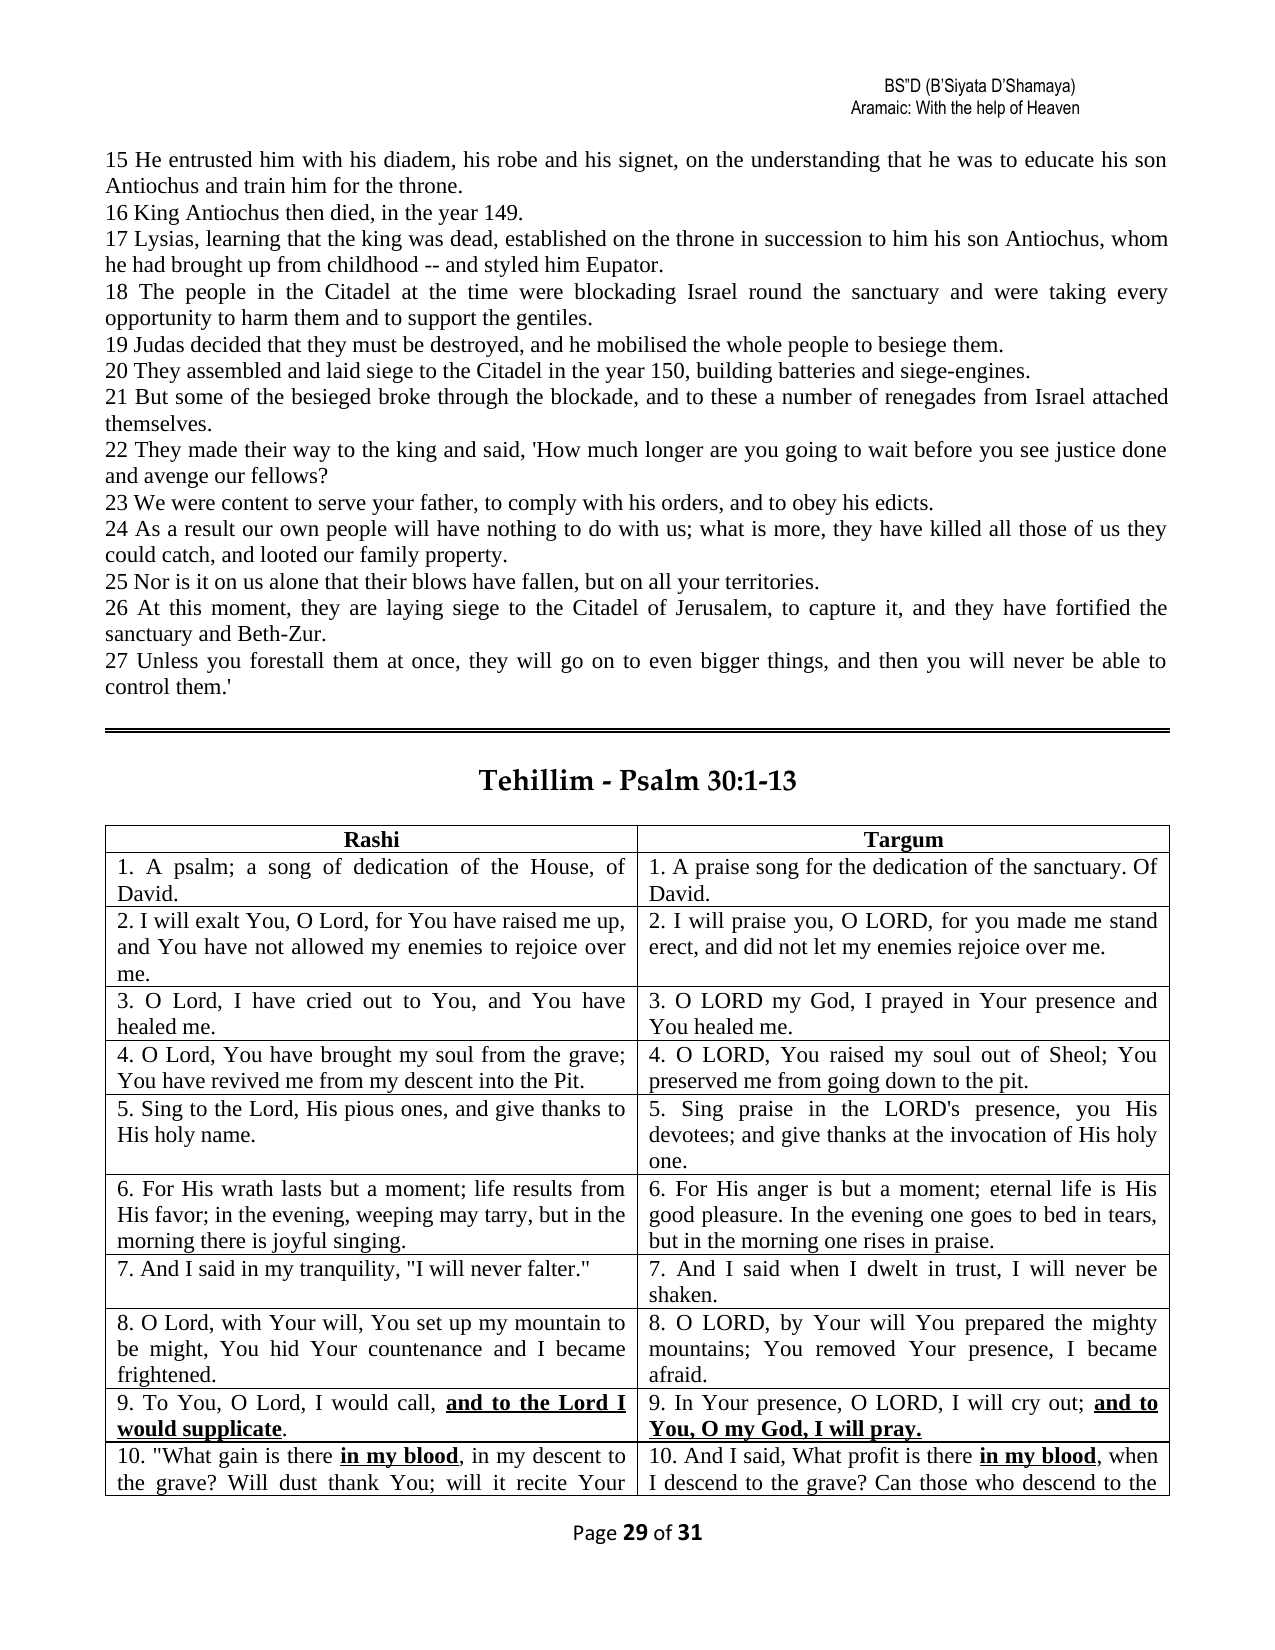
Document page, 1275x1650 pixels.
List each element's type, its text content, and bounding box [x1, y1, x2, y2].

table_cell 7. And I said in my tranquility, "I will never falter." [106, 1255, 637, 1307]
text ‎26 At this moment, they are laying siege to the Citadel of Jerusalem, ‎to capture it, and they have fortified the sanctuary and Beth-Zur.‎ [105, 594, 1170, 647]
text ‎25 Nor is it on us alone that their blows have fallen, but on all your ‎territories.‎ [105, 568, 1170, 594]
table_cell 4. O Lord, You have brought my soul from the grave; You have revived me from my descent into the Pit. [106, 1041, 637, 1093]
text ‎19 Judas decided that they must be destroyed, and he mobilised the ‎whole people to besiege them.‎ [105, 331, 1170, 357]
text ‎17 Lysias, learning that the king was dead, established on the throne ‎in succession to him his son Antiochus, whom he had brought up ‎from childhood -- and styled him Eupator.‎ [105, 225, 1170, 278]
table_cell 6. For His wrath lasts but a moment; life results from His favor; in the evening, weeping may tarry, but in the morning there is joyful singing. [106, 1175, 637, 1254]
table_cell 9. In Your presence, O LORD, I will cry out; and to You, O my God, I will pray. [638, 1389, 1169, 1441]
text ‎16 King Antiochus then died, in the year 149.‎ [105, 199, 1170, 225]
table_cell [638, 1443, 1169, 1495]
table_cell 8. O LORD, by Your will You prepared the mighty mountains; You removed Your presence, I became afraid. [638, 1309, 1169, 1388]
table_cell 2. I will exalt You, O Lord, for You have raised me up, and You have not allowed my enemies to rejoice over me. [106, 907, 637, 986]
text ‎20 They assembled and laid siege to the Citadel in the year 150, ‎building batteries and siege-engines.‎ [105, 357, 1170, 383]
table_cell 1. A psalm; a song of dedication of the House, of David. [106, 853, 637, 906]
text ‎21 But some of the besieged broke through the blockade, and to these ‎a number of renegades from Israel attached themselves.‎ [105, 383, 1170, 436]
text ‎23 We were content to serve your father, to comply with his orders, ‎and to obey his edicts.‎ [105, 489, 1170, 515]
table_header Rashi [106, 826, 637, 852]
table_cell 6. For His anger is but a moment; eternal life is His good pleasure. In the evening one goes to bed in tears, but in the morning one rises in praise. [638, 1175, 1169, 1254]
table_header Targum [638, 826, 1169, 852]
table_cell 5. Sing to the Lord, His pious ones, and give thanks to His holy name. [106, 1095, 637, 1174]
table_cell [106, 1443, 637, 1495]
table_cell 3. O LORD my God, I prayed in Your presence and You healed me. [638, 987, 1169, 1040]
text ‎18 The people in the Citadel at the time were blockading Israel round ‎the sanctuary and were taking every opportunity to harm them and to ‎support the gentiles.‎ [105, 278, 1170, 331]
text ‎27 Unless you forestall them at once, they will go on to even bigger ‎things, and then you will never be able to control them.'‎ [105, 647, 1170, 699]
text ‎24 As a result our own people will have nothing to do with us; what is ‎more, they have killed all those of us they could catch, and looted our ‎family property.‎ [105, 515, 1170, 568]
table_cell 4. O LORD, You raised my soul out of Sheol; You preserved me from going down to the pit. [638, 1041, 1169, 1093]
table_cell 3. O Lord, I have cried out to You, and You have healed me. [106, 987, 637, 1040]
table_cell 8. O Lord, with Your will, You set up my mountain to be might, You hid Your countenance and I became frightened. [106, 1309, 637, 1388]
table_cell 5. Sing praise in the LORD's presence, you His devotees; and give thanks at the invocation of His holy one. [638, 1095, 1169, 1174]
table_cell 7. And I said when I dwelt in trust, I will never be shaken. [638, 1255, 1169, 1307]
text ‎15 He entrusted him with his diadem, his robe and his signet, on the ‎understanding that he was to educate his son Antiochus and train him ‎for the throne.‎ [105, 146, 1170, 199]
text Tehillim - Psalm 30:1-13 [105, 759, 1170, 798]
table_cell 2. I will praise you, O LORD, for you made me stand erect, and did not let my enemies rejoice over me. [638, 907, 1169, 986]
table_cell 1. A praise song for the dedication of the sanctuary. Of David. [638, 853, 1169, 906]
text ‎22 They made their way to the king and said, 'How much longer are ‎you going to wait before you see justice done and avenge our fellows?‎ [105, 436, 1170, 489]
table_cell 9. To You, O Lord, I would call, and to the Lord I would supplicate. [106, 1389, 637, 1441]
